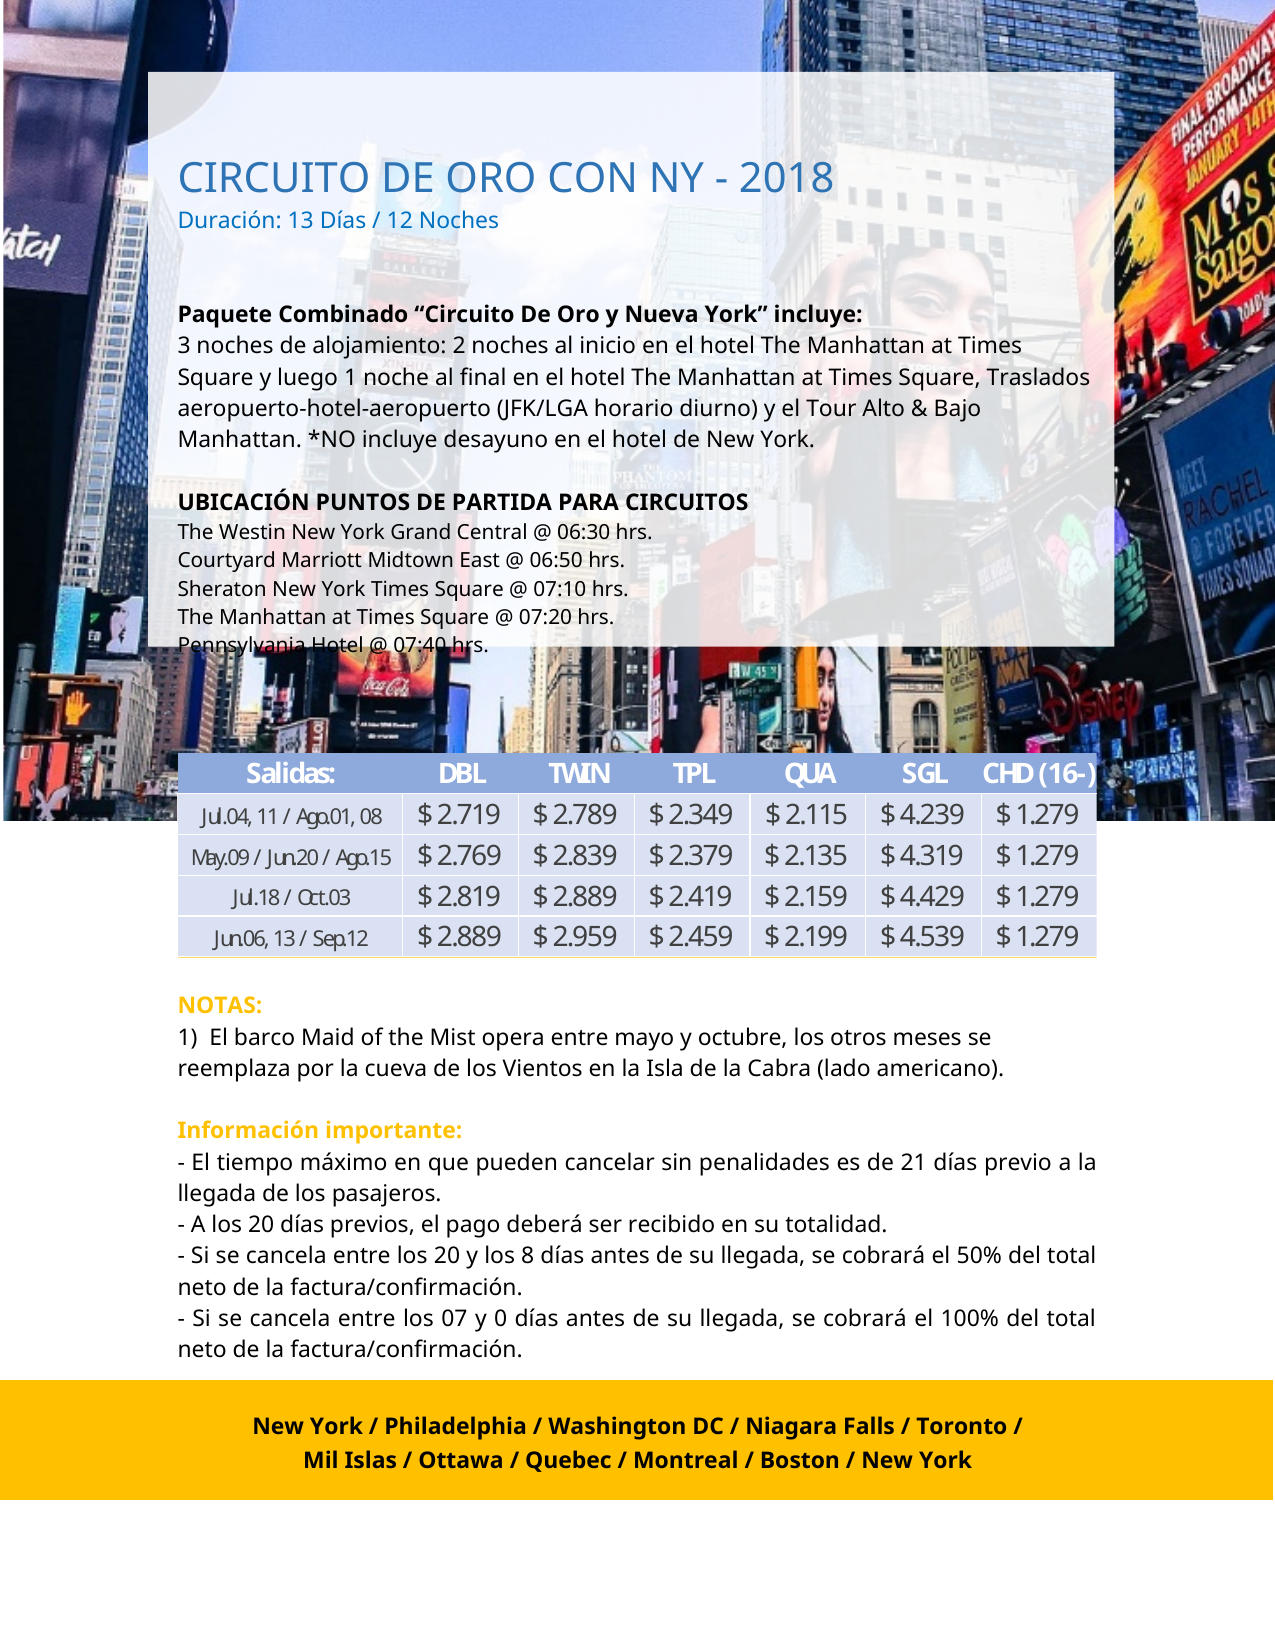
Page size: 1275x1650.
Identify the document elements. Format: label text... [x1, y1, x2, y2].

text Courtyard Marriott Midtown East @ 06:50 hrs. [177, 545, 1098, 574]
text Sheraton New York Times Square @ 07:10 hrs. [177, 574, 1098, 602]
text - Si se cancela entre los 07 y 0 días antes de su llegada, se cobrará el 100% del total neto de la factura/confirmación. [177, 1302, 1098, 1364]
text The Westin New York Grand Central @ 06:30 hrs. [177, 517, 1098, 545]
text CIRCUITO DE ORO CON NY - 2018 [177, 148, 1098, 204]
text Paquete Combinado “Circuito De Oro y Nueva York” incluye: [177, 298, 1098, 329]
text The Manhattan at Times Square @ 07:20 hrs. [177, 602, 1098, 631]
text NOTAS: [177, 989, 1098, 1021]
text UBICACIÓN PUNTOS DE PARTIDA PARA CIRCUITOS [177, 486, 1098, 517]
text - El tiempo máximo en que pueden cancelar sin penalidades es de 21 días previo a la llegada de los pasajeros. [177, 1146, 1098, 1208]
text Pennsylvania Hotel @ 07:40 hrs. [177, 631, 1098, 659]
text Información importante: [177, 1114, 1098, 1146]
text 1) El barco Maid of the Mist opera entre mayo y octubre, los otros meses se reemplaza por la cueva de los Vientos en la Isla de la Cabra (lado americano). [177, 1021, 1098, 1083]
picture [3, 0, 1275, 821]
text - A los 20 días previos, el pago deberá ser recibido en su totalidad. [177, 1208, 1098, 1239]
text Duración: 13 Días / 12 Noches [177, 204, 1098, 236]
text 3 noches de alojamiento: 2 noches al inicio en el hotel The Manhattan at Times Square y luego 1 noche al final en el hotel The Manhattan at Times Square, Traslados aeropuerto-hotel-aeropuerto (JFK/LGA horario diurno) y el Tour Alto & Bajo Manhattan. *NO incluye desayuno en el hotel de New York. [177, 329, 1098, 454]
text - Si se cancela entre los 20 y los 8 días antes de su llegada, se cobrará el 50% del total neto de la factura/confirmación. [177, 1239, 1098, 1302]
